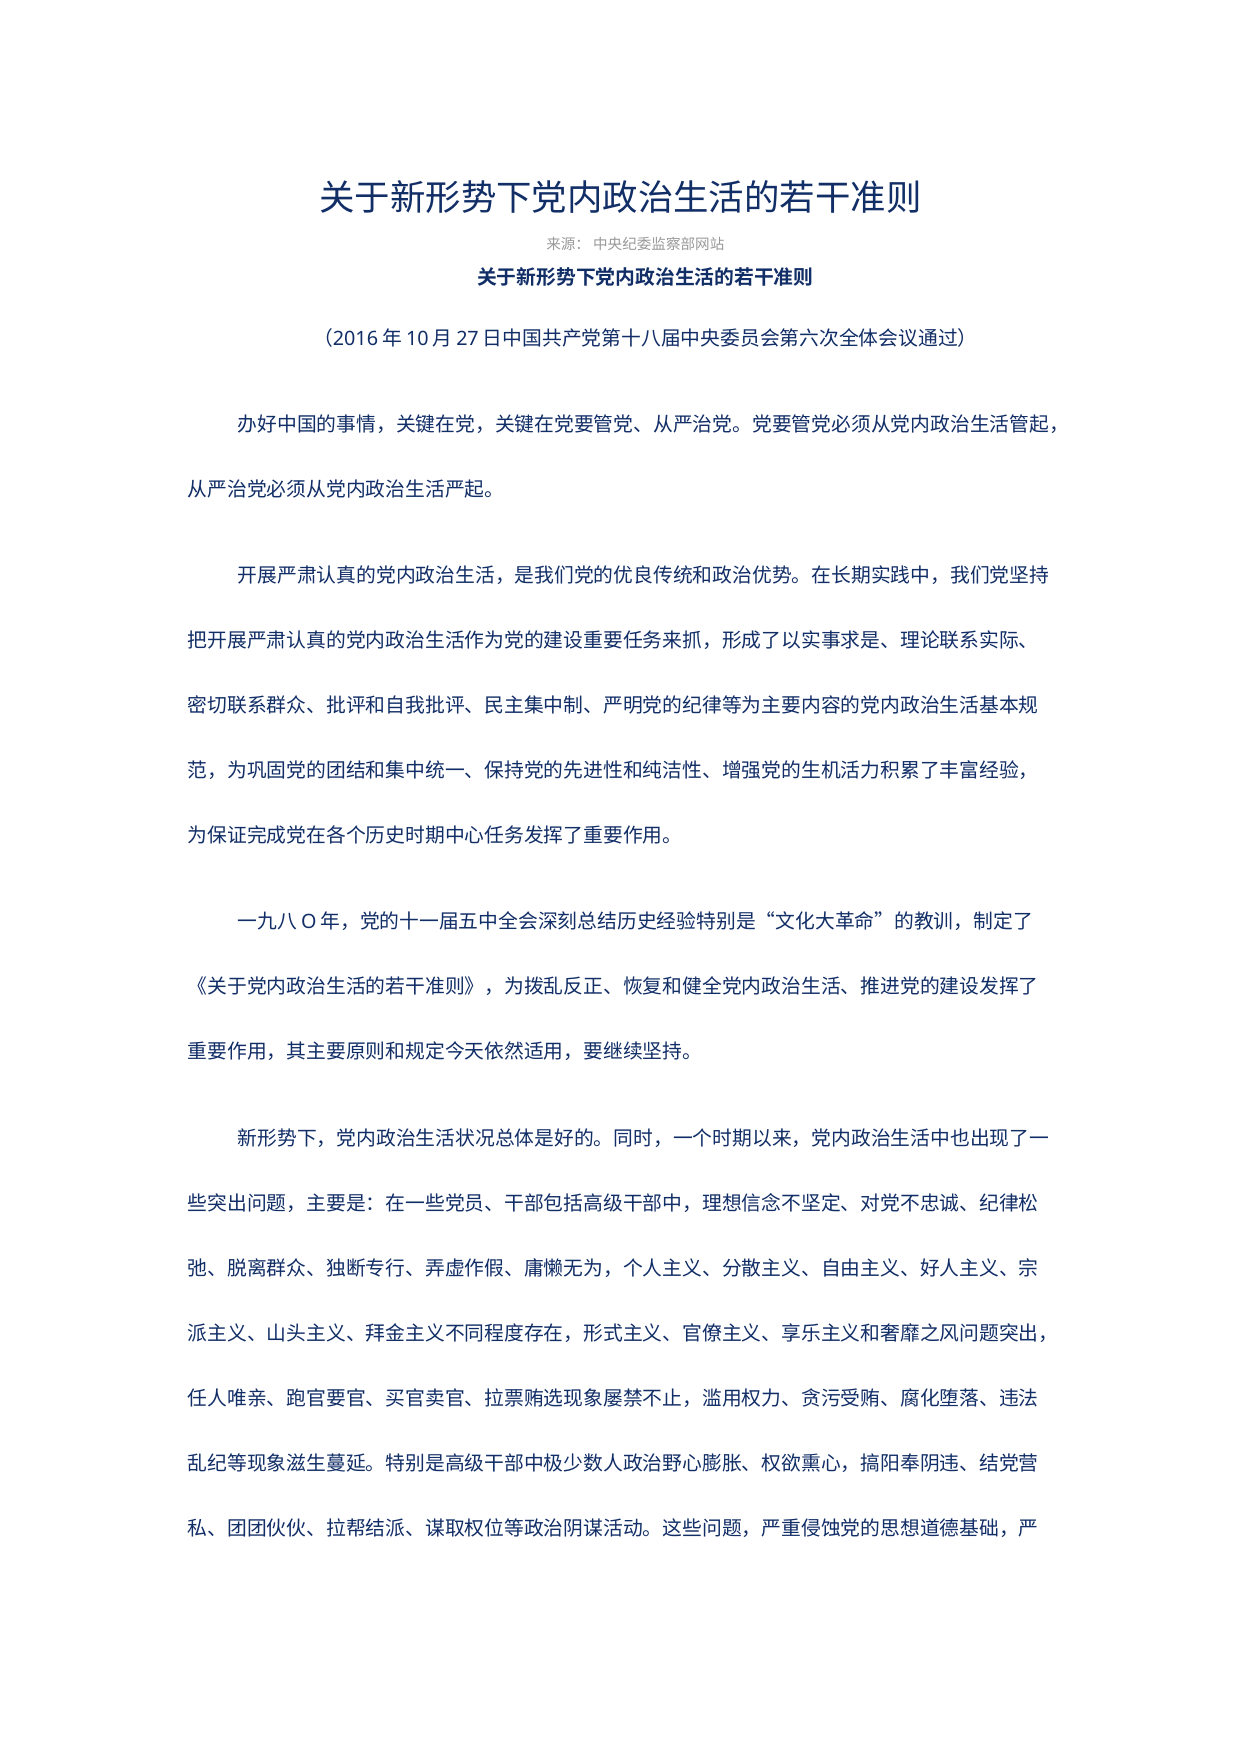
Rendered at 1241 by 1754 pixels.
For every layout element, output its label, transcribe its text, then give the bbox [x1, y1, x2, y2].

text 办好中国的事情，关键在党，关键在党要管党、从严治党。党要管党必须从党内政治生活管起，从严治党必须从党内政治生活严起。 [187, 407, 1053, 504]
text 一九八O年，党的十一届五中全会深刻总结历史经验特别是“文化大革命”的教训，制定了《关于党内政治生活的若干准则》，为拨乱反正、恢复和健全党内政治生活、推进党的建设发挥了重要作用，其主要原则和规定今天依然适用，要继续坚持。 [187, 904, 1053, 1067]
text 关于新形势下党内政治生活的若干准则 [187, 259, 1053, 292]
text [187, 1120, 1053, 1543]
text 来源： 中央纪委监察部网站 [187, 227, 1053, 259]
text （2016年10月27日中国共产党第十八届中央委员会第六次全体会议通过） [187, 321, 1053, 353]
text 开展严肃认真的党内政治生活，是我们党的优良传统和政治优势。在长期实践中，我们党坚持把开展严肃认真的党内政治生活作为党的建设重要任务来抓，形成了以实事求是、理论联系实际、密切联系群众、批评和自我批评、民主集中制、严明党的纪律等为主要内容的党内政治生活基本规范，为巩固党的团结和集中统一、保持党的先进性和纯洁性、增强党的生机活力积累了丰富经验，为保证完成党在各个历史时期中心任务发挥了重要作用。 [187, 558, 1053, 851]
text 关于新形势下党内政治生活的若干准则 [187, 162, 1053, 227]
